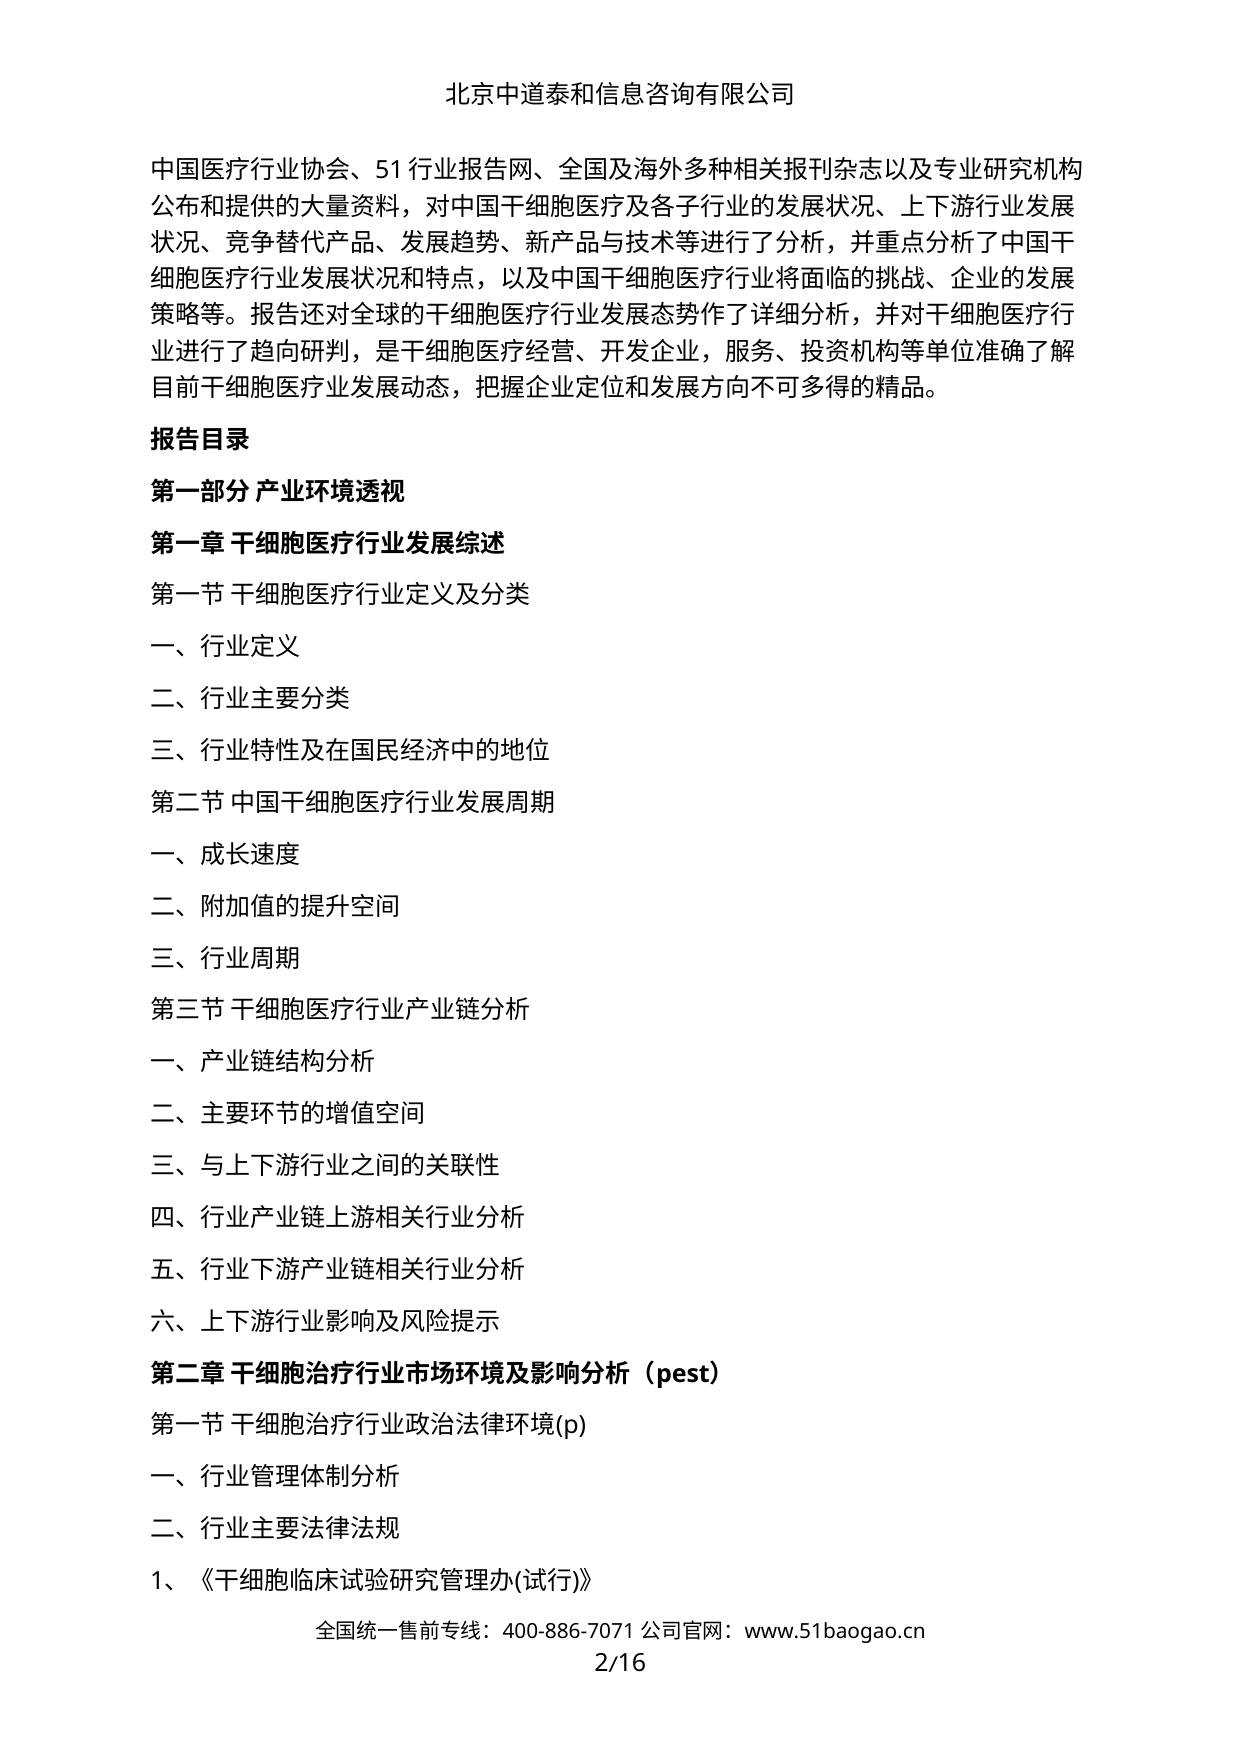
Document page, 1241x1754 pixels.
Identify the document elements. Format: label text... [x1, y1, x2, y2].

text 报告目录 [150, 419, 1090, 456]
text 第一章 干细胞医疗行业发展综述 [150, 523, 1090, 559]
text 二、行业主要分类 [150, 679, 1090, 715]
text 三、与上下游行业之间的关联性 [150, 1146, 1090, 1182]
text 五、行业下游产业链相关行业分析 [150, 1249, 1090, 1286]
text 二、主要环节的增值空间 [150, 1094, 1090, 1130]
text 六、上下游行业影响及风险提示 [150, 1301, 1090, 1337]
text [150, 150, 1090, 404]
text 第一部分 产业环境透视 [150, 471, 1090, 507]
text 一、行业管理体制分析 [150, 1457, 1090, 1493]
text 第二节 中国干细胞医疗行业发展周期 [150, 782, 1090, 819]
text 二、附加值的提升空间 [150, 886, 1090, 922]
text 第一节 干细胞医疗行业定义及分类 [150, 575, 1090, 611]
text 二、行业主要法律法规 [150, 1509, 1090, 1545]
text 三、行业周期 [150, 938, 1090, 974]
text 三、行业特性及在国民经济中的地位 [150, 731, 1090, 767]
text 第一节 干细胞治疗行业政治法律环境(p) [150, 1405, 1090, 1441]
text 四、行业产业链上游相关行业分析 [150, 1197, 1090, 1234]
text 第三节 干细胞医疗行业产业链分析 [150, 990, 1090, 1026]
text 一、产业链结构分析 [150, 1042, 1090, 1078]
text 一、成长速度 [150, 834, 1090, 871]
text 一、行业定义 [150, 627, 1090, 663]
text 第二章 干细胞治疗行业市场环境及影响分析（pest） [150, 1353, 1090, 1389]
text 1、《干细胞临床试验研究管理办(试行)》 [150, 1561, 1090, 1597]
